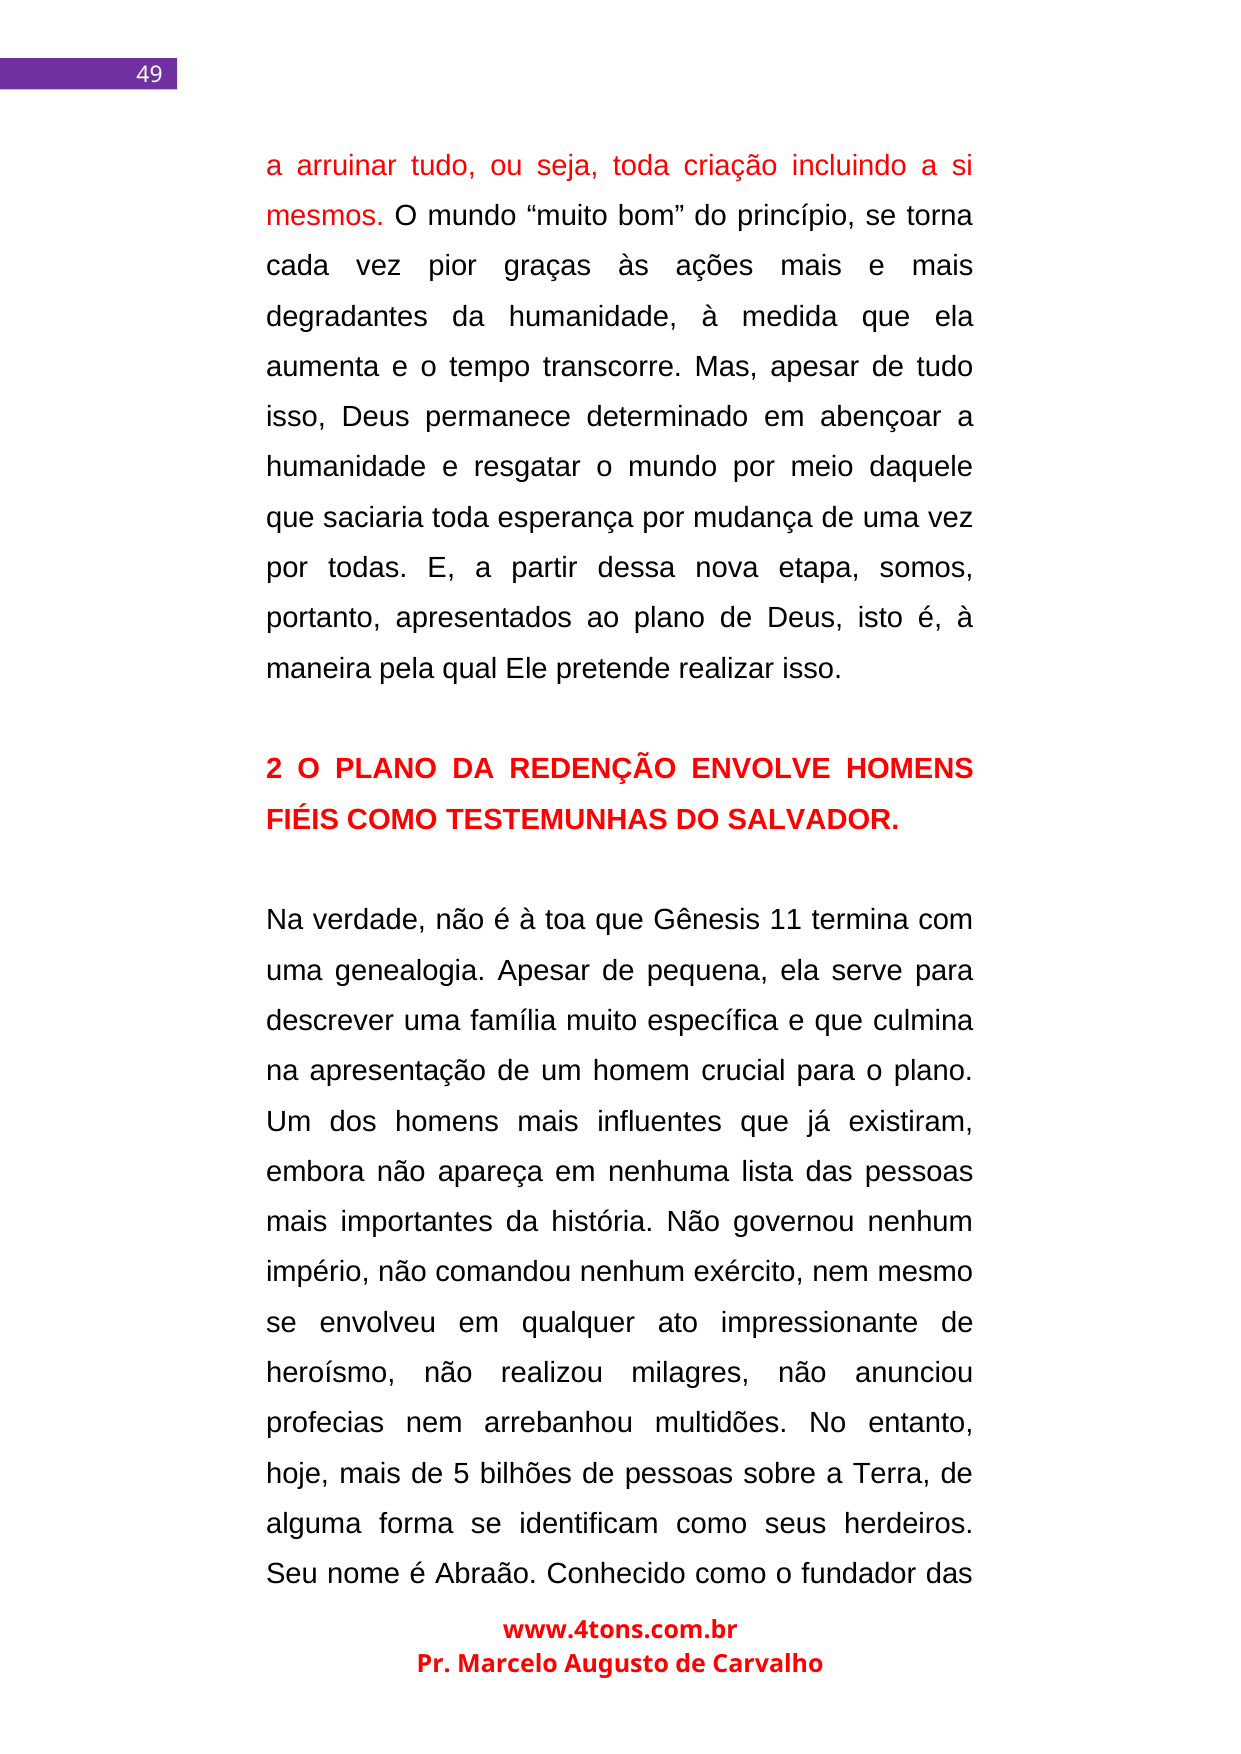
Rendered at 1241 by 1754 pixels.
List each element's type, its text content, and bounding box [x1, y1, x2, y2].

text 2 O PLANO DA REDENÇÃO ENVOLVE HOMENS FIÉIS COMO TESTEMUNHAS DO SALVADOR. [266, 751, 974, 835]
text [266, 902, 974, 1590]
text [266, 148, 974, 684]
